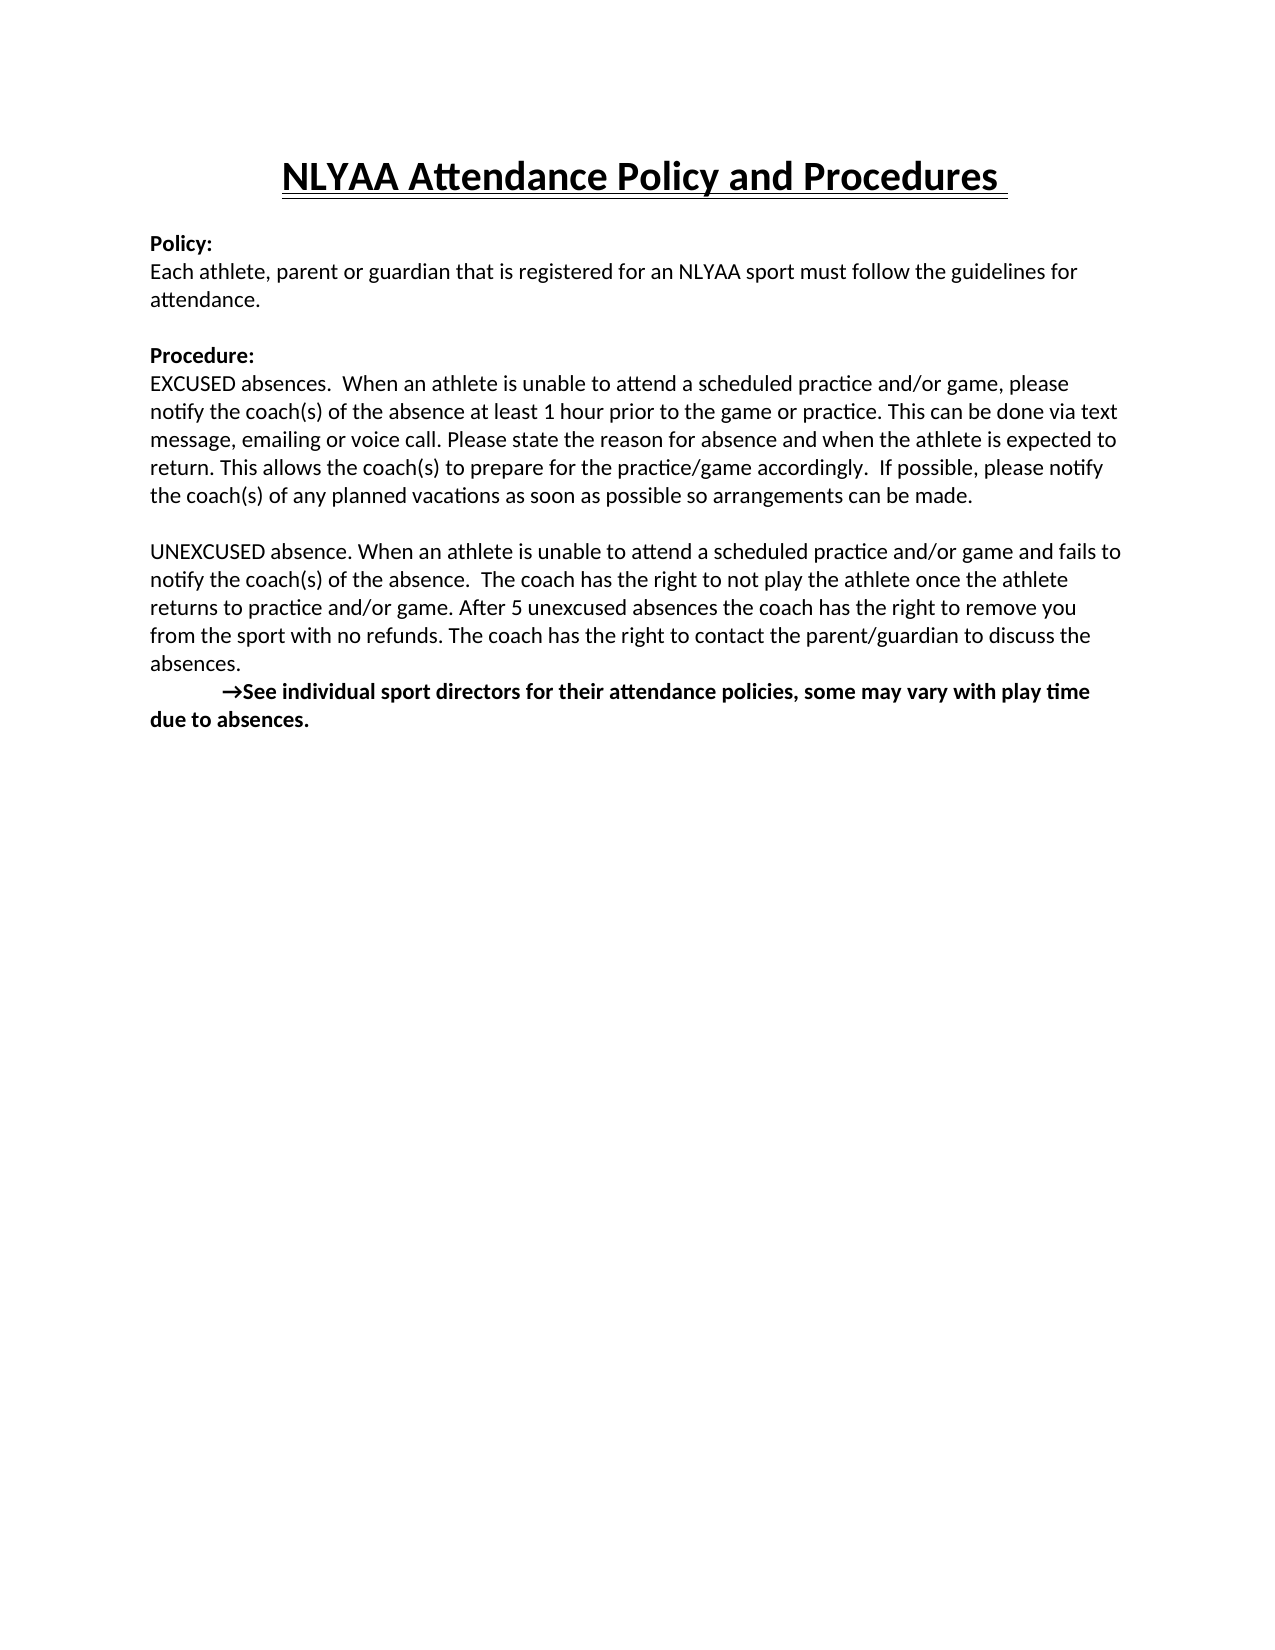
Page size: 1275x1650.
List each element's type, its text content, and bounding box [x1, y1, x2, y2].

text Each athlete, parent or guardian that is registered for an NLYAA sport must follow the guidelines for attendance. [150, 257, 1125, 313]
text Procedure: [150, 341, 1125, 369]
text NLYAA Attendance Policy and Procedures [150, 150, 1125, 201]
text →See individual sport directors for their attendance policies, some may vary with play time due to absences. [150, 677, 1125, 733]
text UNEXCUSED absence. When an athlete is unable to attend a scheduled practice and/or game and fails to notify the coach(s) of the absence. The coach has the right to not play the athlete once the athlete returns to practice and/or game. After 5 unexcused absences the coach has the right to remove you from the sport with no refunds. The coach has the right to contact the parent/guardian to discuss the absences. [150, 537, 1125, 677]
text EXCUSED absences. When an athlete is unable to attend a scheduled practice and/or game, please notify the coach(s) of the absence at least 1 hour prior to the game or practice. This can be done via text message, emailing or voice call. Please state the reason for absence and when the athlete is expected to return. This allows the coach(s) to prepare for the practice/game accordingly. If possible, please notify the coach(s) of any planned vacations as soon as possible so arrangements can be made. [150, 369, 1125, 509]
text Policy: [150, 229, 1125, 257]
